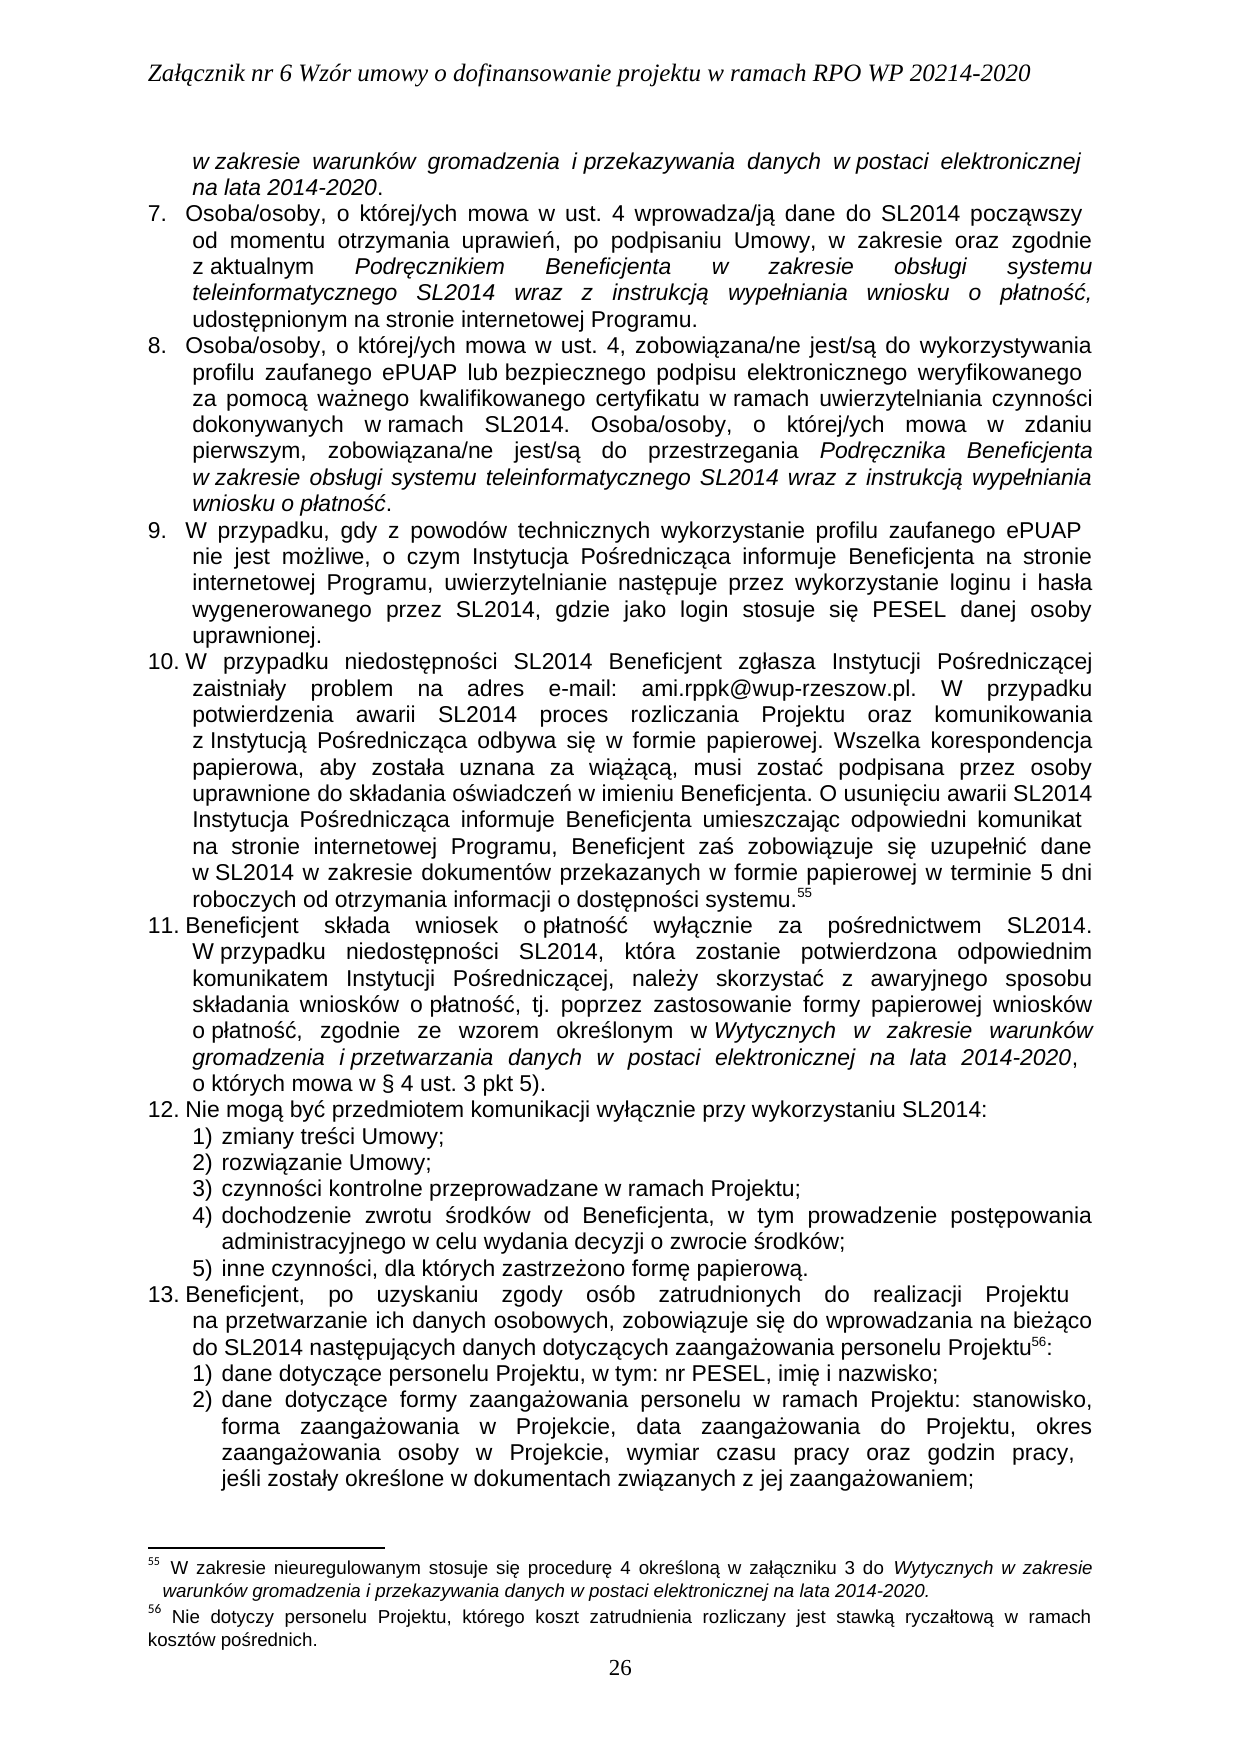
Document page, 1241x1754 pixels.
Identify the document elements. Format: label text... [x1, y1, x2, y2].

list dane dotyczące personelu Projektu, w tym: nr PESEL, imię i nazwisko; [192, 1360, 1093, 1386]
list inne czynności, dla których zastrzeżono formę papierową. [192, 1254, 1093, 1281]
list czynności kontrolne przeprowadzane w ramach Projektu; [192, 1175, 1093, 1202]
list Beneficjent składa wniosek o płatność wyłącznie za pośrednictwem SL2014. W przypadku niedostępności SL2014, która zostanie potwierdzona odpowiednim komunikatem Instytucji Pośredniczącej, należy skorzystać z awaryjnego sposobu składania wniosków o płatność, tj. poprzez zastosowanie formy papierowej wniosków o płatność, zgodnie ze wzorem określonym w Wytycznych w zakresie warunków gromadzenia i przetwarzania danych w postaci elektronicznej na lata 2014-2020, o których mowa w § 4 ust. 3 pkt 5). [148, 912, 1093, 1096]
list W przypadku niedostępności SL2014 Beneficjent zgłasza Instytucji Pośredniczącej zaistniały problem na adres e-mail: ami.rppk@wup-rzeszow.pl. W przypadku potwierdzenia awarii SL2014 proces rozliczania Projektu oraz komunikowania z Instytucją Pośrednicząca odbywa się w formie papierowej. Wszelka korespondencja papierowa, aby została uznana za wiążącą, musi zostać podpisana przez osoby uprawnione do składania oświadczeń w imieniu Beneficjenta. O usunięciu awarii SL2014 Instytucja Pośrednicząca informuje Beneficjenta umieszczając odpowiedni komunikat na stronie internetowej Programu, Beneficjent zaś zobowiązuje się uzupełnić dane w SL2014 w zakresie dokumentów przekazanych w formie papierowej w terminie 5 dni roboczych od otrzymania informacji o dostępności systemu. [148, 648, 1093, 912]
list zmiany treści Umowy; [192, 1123, 1093, 1149]
list dane dotyczące formy zaangażowania personelu w ramach Projektu: stanowisko, forma zaangażowania w Projekcie, data zaangażowania do Projektu, okres zaangażowania osoby w Projekcie, wymiar czasu pracy oraz godzin pracy, jeśli zostały określone w dokumentach związanych z jej zaangażowaniem; [192, 1386, 1093, 1492]
list rozwiązanie Umowy; [192, 1149, 1093, 1175]
list Beneficjent, po uzyskaniu zgody osób zatrudnionych do realizacji Projektu na przetwarzanie ich danych osobowych, zobowiązuje się do wprowadzania na bieżąco do SL2014 następujących danych dotyczących zaangażowania personelu Projektu: [148, 1281, 1093, 1360]
list Osoba/osoby, o której/ych mowa w ust. 4, zobowiązana/ne jest/są do wykorzystywania profilu zaufanego ePUAP lub bezpiecznego podpisu elektronicznego weryfikowanego za pomocą ważnego kwalifikowanego certyfikatu w ramach uwierzytelniania czynności dokonywanych w ramach SL2014. Osoba/osoby, o której/ych mowa w zdaniu pierwszym, zobowiązana/ne jest/są do przestrzegania Podręcznika Beneficjenta w zakresie obsługi systemu teleinformatycznego SL2014 wraz z instrukcją wypełniania wniosku o płatność. [148, 332, 1093, 517]
list Nie mogą być przedmiotem komunikacji wyłącznie przy wykorzystaniu SL2014: [148, 1096, 1093, 1123]
list dochodzenie zwrotu środków od Beneficjenta, w tym prowadzenie postępowania administracyjnego w celu wydania decyzji o zwrocie środków; [192, 1202, 1093, 1254]
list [148, 148, 1093, 200]
list W przypadku, gdy z powodów technicznych wykorzystanie profilu zaufanego ePUAP nie jest możliwe, o czym Instytucja Pośrednicząca informuje Beneficjenta na stronie internetowej Programu, uwierzytelnianie następuje przez wykorzystanie loginu i hasła wygenerowanego przez SL2014, gdzie jako login stosuje się PESEL danej osoby uprawnionej. [148, 517, 1093, 648]
list Osoba/osoby, o której/ych mowa w ust. 4 wprowadza/ją dane do SL2014 począwszy od momentu otrzymania uprawień, po podpisaniu Umowy, w zakresie oraz zgodnie z aktualnym Podręcznikiem Beneficjenta w zakresie obsługi systemu teleinformatycznego SL2014 wraz z instrukcją wypełniania wniosku o płatność, udostępnionym na stronie internetowej Programu. [148, 200, 1093, 332]
